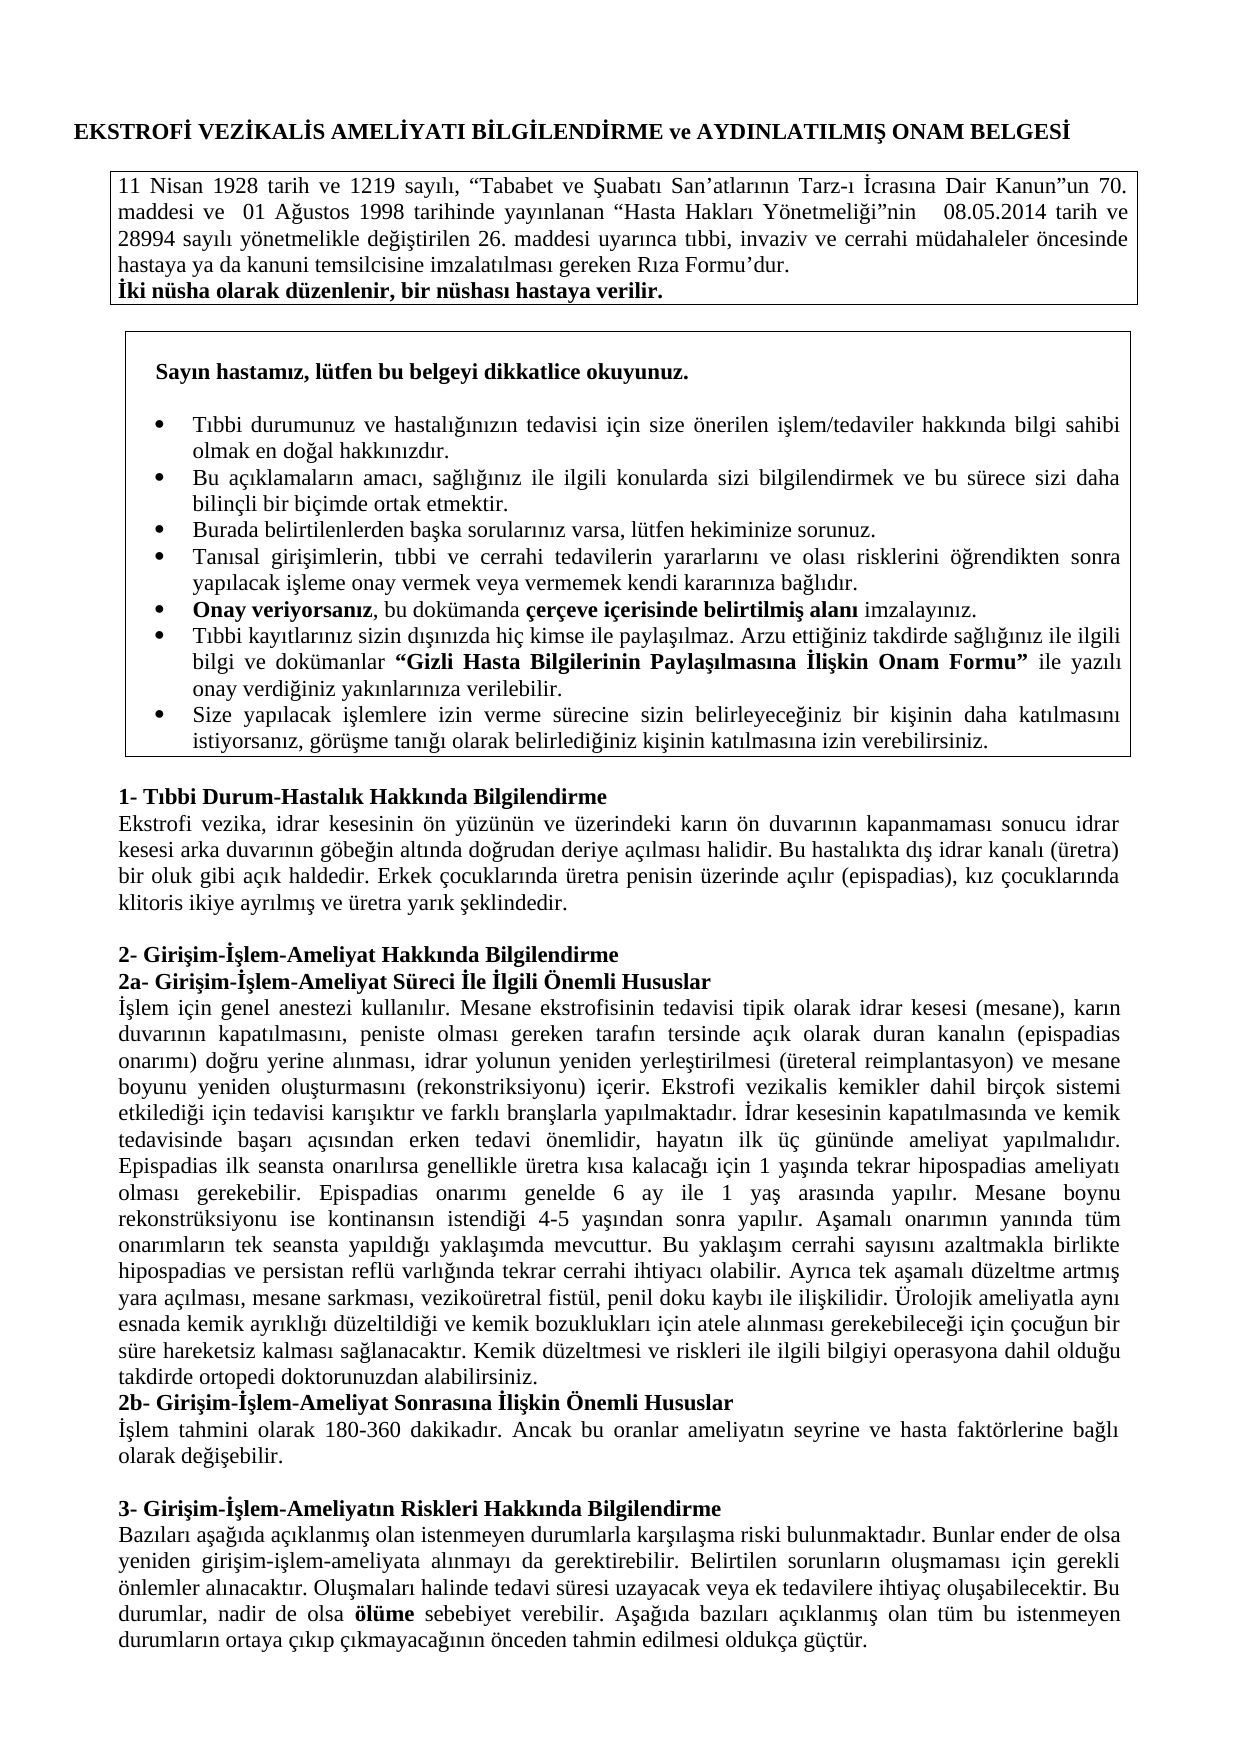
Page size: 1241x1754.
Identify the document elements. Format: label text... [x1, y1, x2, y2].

text Bazıları aşağıda açıklanmış olan istenmeyen durumlarla karşılaşma riski bulunmaktadır. Bunlar ender de olsa yeniden girişim-işlem-ameliyata alınmayı da gerektirebilir. Belirtilen sorunların oluşmaması için gerekli önlemler alınacaktır. Oluşmaları halinde tedavi süresi uzayacak veya ek tedavilere ihtiyaç oluşabilecektir. Bu durumlar, nadir de olsa ölüme sebebiyet verebilir. Aşağıda bazıları açıklanmış olan tüm bu istenmeyen durumların ortaya çıkıp çıkmayacağının önceden tahmin edilmesi oldukça güçtür. [118, 1521, 1122, 1653]
text 2- Girişim-İşlem-Ameliyat Hakkında Bilgilendirme [118, 941, 1122, 968]
table_header 11 Nisan 1928 tarih ve 1219 sayılı, “Tababet ve Şuabatı San’atlarının Tarz-ı İcrasına Dair Kanun”un 70. maddesi ve 01 Ağustos 1998 tarihinde yayınlanan “Hasta Hakları Yönetmeliği”nin 08.05.2014 tarih ve 28994 sayılı yönetmelikle değiştirilen 26. maddesi uyarınca tıbbi, invaziv ve cerrahi müdahaleler öncesinde hastaya ya da kanuni temsilcisine imzalatılması gereken Rıza Formu’dur. İki nüsha olarak düzenlenir, bir nüshası hastaya verilir. [111, 172, 1137, 304]
text İşlem için genel anestezi kullanılır. Mesane ekstrofisinin tedavisi tipik olarak idrar kesesi (mesane), karın duvarının kapatılmasını, peniste olması gereken tarafın tersinde açık olarak duran kanalın (epispadias onarımı) doğru yerine alınması, idrar yolunun yeniden yerleştirilmesi (üreteral reimplantasyon) ve mesane boyunu yeniden oluşturmasını (rekonstriksiyonu) içerir. Ekstrofi vezikalis kemikler dahil birçok sistemi etkilediği için tedavisi karışıktır ve farklı branşlarla yapılmaktadır. İdrar kesesinin kapatılmasında ve kemik tedavisinde başarı açısından erken tedavi önemlidir, hayatın ilk üç gününde ameliyat yapılmalıdır. Epispadias ilk seansta onarılırsa genellikle üretra kısa kalacağı için 1 yaşında tekrar hipospadias ameliyatı olması gerekebilir. Epispadias onarımı genelde 6 ay ile 1 yaş arasında yapılır. Mesane boynu rekonstrüksiyonu ise kontinansın istendiği 4-5 yaşından sonra yapılır. Aşamalı onarımın yanında tüm onarımların tek seansta yapıldığı yaklaşımda mevcuttur. Bu yaklaşım cerrahi sayısını azaltmakla birlikte hipospadias ve persistan reflü varlığında tekrar cerrahi ihtiyacı olabilir. Ayrıca tek aşamalı düzeltme artmış yara açılması, mesane sarkması, vezikoüretral fistül, penil doku kaybı ile ilişkilidir. Ürolojik ameliyatla aynı esnada kemik ayrıklığı düzeltildiği ve kemik bozuklukları için atele alınması gerekebileceği için çocuğun bir süre hareketsiz kalması sağlanacaktır. Kemik düzeltmesi ve riskleri ile ilgili bilgiyi operasyona dahil olduğu takdirde ortopedi doktorunuzdan alabilirsiniz. [118, 994, 1122, 1389]
list Burada belirtilenlerden başka sorularınız varsa, lütfen hekiminize sorunuz. [126, 516, 1130, 542]
text 2b- Girişim-İşlem-Ameliyat Sonrasına İlişkin Önemli Hususlar [118, 1389, 1122, 1416]
list Bu açıklamaların amacı, sağlığınız ile ilgili konularda sizi bilgilendirmek ve bu sürece sizi daha bilinçli bir biçimde ortak etmektir. [126, 463, 1130, 516]
text Ekstrofi vezika, idrar kesesinin ön yüzünün ve üzerindeki karın ön duvarının kapanmaması sonucu idrar kesesi arka duvarının göbeğin altında doğrudan deriye açılması halidir. Bu hastalıkta dış idrar kanalı (üretra) bir oluk gibi açık haldedir. Erkek çocuklarında üretra penisin üzerinde açılır (epispadias), kız çocuklarında klitoris ikiye ayrılmış ve üretra yarık şeklindedir. [118, 809, 1121, 915]
text Sayın hastamız, lütfen bu belgeyi dikkatlice okuyunuz. [126, 357, 1130, 385]
list Onay veriyorsanız, bu dokümanda çerçeve içerisinde belirtilmiş alanı imzalayınız. [126, 594, 1130, 621]
text EKSTROFİ VEZİKALİS AMELİYATI BİLGİLENDİRME ve AYDINLATILMIŞ ONAM BELGESİ [74, 118, 1122, 144]
text İşlem tahmini olarak 180-360 dakikadır. Ancak bu oranlar ameliyatın seyrine ve hasta faktörlerine bağlı olarak değişebilir. [118, 1416, 1121, 1468]
list Tıbbi kayıtlarınız sizin dışınızda hiç kimse ile paylaşılmaz. Arzu ettiğiniz takdirde sağlığınız ile ilgili bilgi ve dokümanlar “Gizli Hasta Bilgilerinin Paylaşılmasına İlişkin Onam Formu” ile yazılı onay verdiğiniz yakınlarınıza verilebilir. [126, 621, 1130, 700]
text 2a- Girişim-İşlem-Ameliyat Süreci İle İlgili Önemli Hususlar [118, 968, 1122, 994]
text 3- Girişim-İşlem-Ameliyatın Riskleri Hakkında Bilgilendirme [118, 1495, 1122, 1521]
list Tıbbi durumunuz ve hastalığınızın tedavisi için size önerilen işlem/tedaviler hakkında bilgi sahibi olmak en doğal hakkınızdır. [126, 410, 1130, 463]
list Size yapılacak işlemlere izin verme sürecine sizin belirleyeceğiniz bir kişinin daha katılmasını istiyorsanız, görüşme tanığı olarak belirlediğiniz kişinin katılmasına izin verebilirsiniz. [126, 700, 1130, 756]
list Tanısal girişimlerin, tıbbi ve cerrahi tedavilerin yararlarını ve olası risklerini öğrendikten sonra yapılacak işleme onay vermek veya vermemek kendi kararınıza bağlıdır. [126, 542, 1130, 594]
text 1- Tıbbi Durum-Hastalık Hakkında Bilgilendirme [118, 783, 1122, 809]
